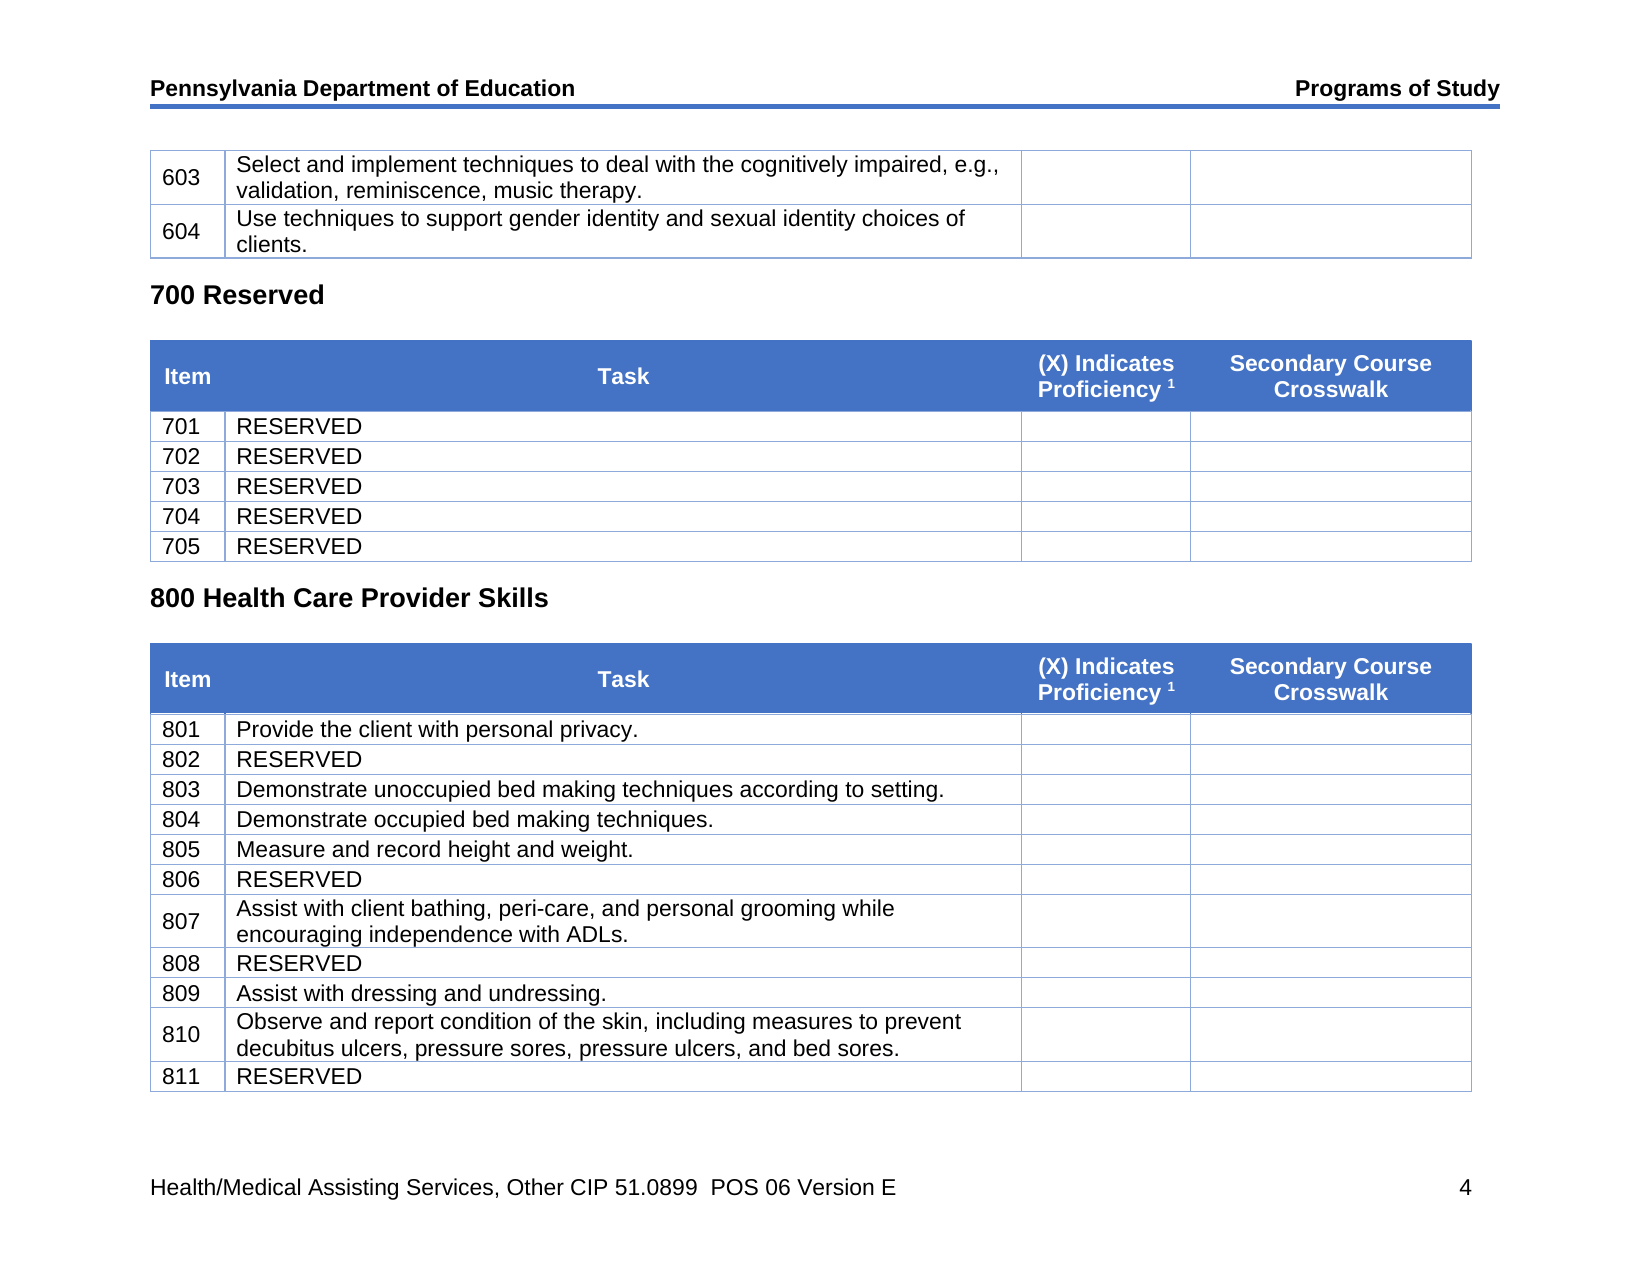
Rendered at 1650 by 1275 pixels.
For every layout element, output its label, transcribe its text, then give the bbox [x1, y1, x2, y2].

table_cell [1022, 715, 1190, 743]
table_cell Provide the client with personal privacy. [226, 715, 1021, 743]
table_cell [1191, 978, 1471, 1007]
table_cell 703 [151, 472, 224, 501]
table_cell [1191, 502, 1471, 531]
table_header Item [151, 341, 224, 411]
table_cell [1022, 895, 1190, 947]
table_cell 603 [151, 151, 224, 204]
table_cell [1191, 205, 1471, 257]
table_cell Select and implement techniques to deal with the cognitively impaired, e.g., validation, reminiscence, music therapy. [226, 151, 1021, 204]
table_header Task [226, 644, 1021, 713]
table_cell [1022, 835, 1190, 863]
table_cell [1191, 412, 1471, 441]
table_cell [1022, 745, 1190, 773]
table_cell Use techniques to support gender identity and sexual identity choices of clients. [226, 205, 1021, 257]
table_cell [1191, 715, 1471, 743]
table_cell 801 [151, 715, 224, 743]
table_cell RESERVED [226, 502, 1021, 531]
table_cell [1022, 502, 1190, 531]
table_cell [1022, 442, 1190, 471]
table_cell [1191, 472, 1471, 501]
table_cell [1022, 1062, 1190, 1091]
table_cell 701 [151, 412, 224, 441]
table_cell [1191, 1008, 1471, 1061]
table_cell [1022, 472, 1190, 501]
table_cell 811 [151, 1062, 224, 1091]
subtitle 700 Reserved [150, 279, 1500, 311]
table_header Secondary Course Crosswalk [1191, 644, 1471, 713]
table_cell 806 [151, 865, 224, 893]
table_cell 804 [151, 805, 224, 833]
table_header Task [226, 341, 1021, 411]
table_cell 807 [151, 895, 224, 947]
table_cell RESERVED [226, 948, 1021, 977]
table_cell [1022, 805, 1190, 833]
table_cell RESERVED [226, 442, 1021, 471]
table_cell 704 [151, 502, 224, 531]
table_cell 802 [151, 745, 224, 773]
table_cell [1191, 775, 1471, 803]
table_cell RESERVED [226, 472, 1021, 501]
table_cell Measure and record height and weight. [226, 835, 1021, 863]
table_cell 604 [151, 205, 224, 257]
table_cell Observe and report condition of the skin, including measures to prevent decubitus ulcers, pressure sores, pressure ulcers, and bed sores. [226, 1008, 1021, 1061]
table_cell [1191, 805, 1471, 833]
table_cell Demonstrate occupied bed making techniques. [226, 805, 1021, 833]
table_cell [1191, 442, 1471, 471]
table_cell [1191, 532, 1471, 561]
table_cell 705 [151, 532, 224, 561]
table_cell [1191, 745, 1471, 773]
table_header Item [151, 644, 224, 713]
table_cell RESERVED [226, 532, 1021, 561]
table_cell [1191, 948, 1471, 977]
table_cell [1191, 895, 1471, 947]
table_cell [1022, 532, 1190, 561]
table_cell RESERVED [226, 745, 1021, 773]
table_header Secondary Course Crosswalk [1191, 341, 1471, 411]
table_cell [1191, 865, 1471, 893]
table_cell [1022, 1008, 1190, 1061]
table_cell [1022, 948, 1190, 977]
table_cell 702 [151, 442, 224, 471]
table_cell RESERVED [226, 865, 1021, 893]
table_cell [1191, 1062, 1471, 1091]
table_cell 810 [151, 1008, 224, 1061]
table_cell Assist with dressing and undressing. [226, 978, 1021, 1007]
table_cell RESERVED [226, 412, 1021, 441]
subtitle 800 Health Care Provider Skills [150, 582, 1500, 614]
table_header (X) Indicates Proficiency 1 [1022, 644, 1190, 713]
table_cell Assist with client bathing, peri-care, and personal grooming while encouraging independence with ADLs. [226, 895, 1021, 947]
table_cell [1022, 865, 1190, 893]
table_cell 808 [151, 948, 224, 977]
table_cell [1022, 978, 1190, 1007]
table_cell [1191, 835, 1471, 863]
table_cell [1022, 775, 1190, 803]
table_cell Demonstrate unoccupied bed making techniques according to setting. [226, 775, 1021, 803]
table_cell 803 [151, 775, 224, 803]
table_cell [1022, 151, 1190, 204]
table_cell [1022, 205, 1190, 257]
table_cell [1022, 412, 1190, 441]
table_cell [1191, 151, 1471, 204]
table_cell RESERVED [226, 1062, 1021, 1091]
table_cell 809 [151, 978, 224, 1007]
table_cell 805 [151, 835, 224, 863]
table_header (X) Indicates Proficiency 1 [1022, 341, 1190, 411]
